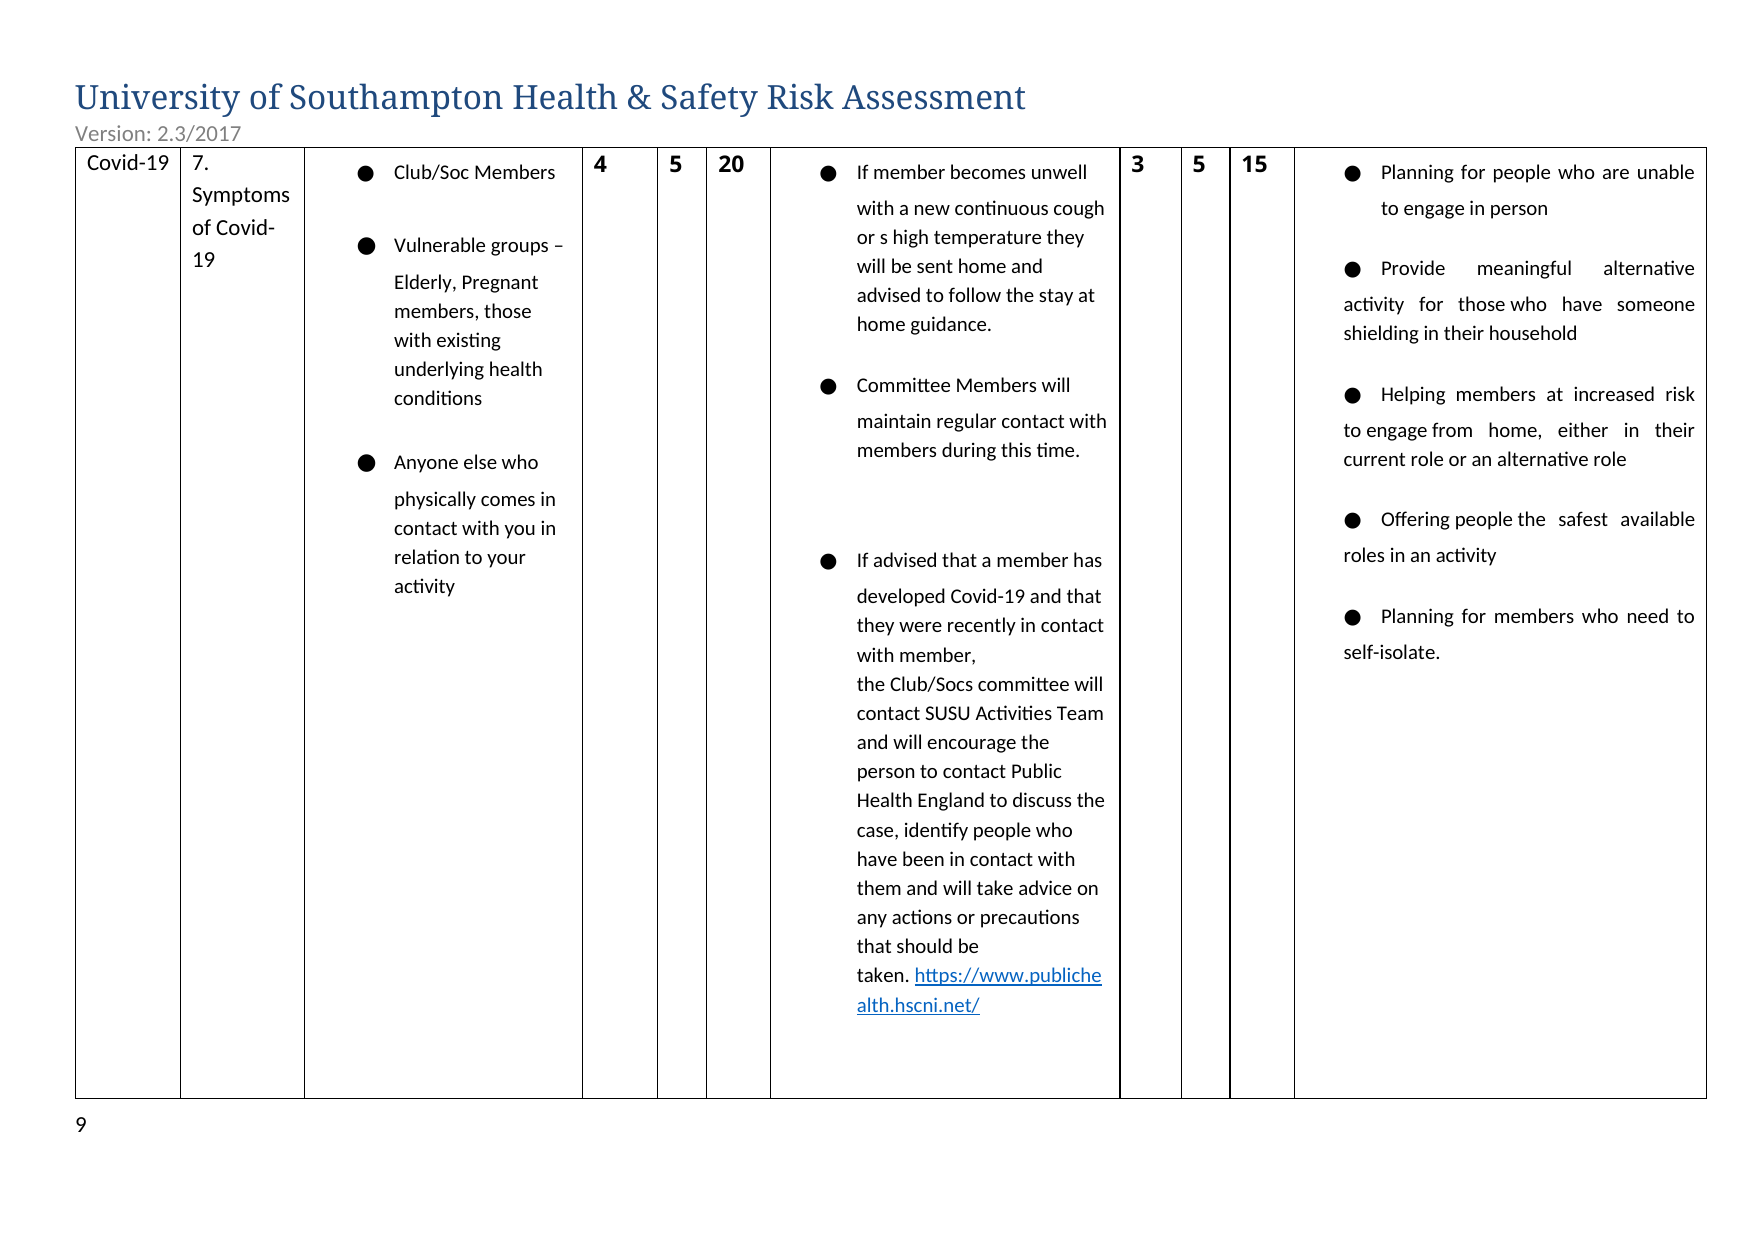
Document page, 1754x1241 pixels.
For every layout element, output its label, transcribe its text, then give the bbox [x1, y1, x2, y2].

table_cell 15 [1231, 148, 1294, 1098]
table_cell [305, 148, 582, 1098]
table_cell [181, 148, 304, 1098]
table_cell 5 [658, 148, 706, 1098]
table_cell 5 [1182, 148, 1229, 1098]
table_cell 4 [583, 148, 657, 1098]
table_cell 20 [707, 148, 770, 1098]
table_cell Covid-19 [76, 148, 180, 1098]
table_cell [1295, 148, 1706, 1098]
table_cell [771, 148, 1119, 1098]
table_cell 3 [1121, 148, 1181, 1098]
